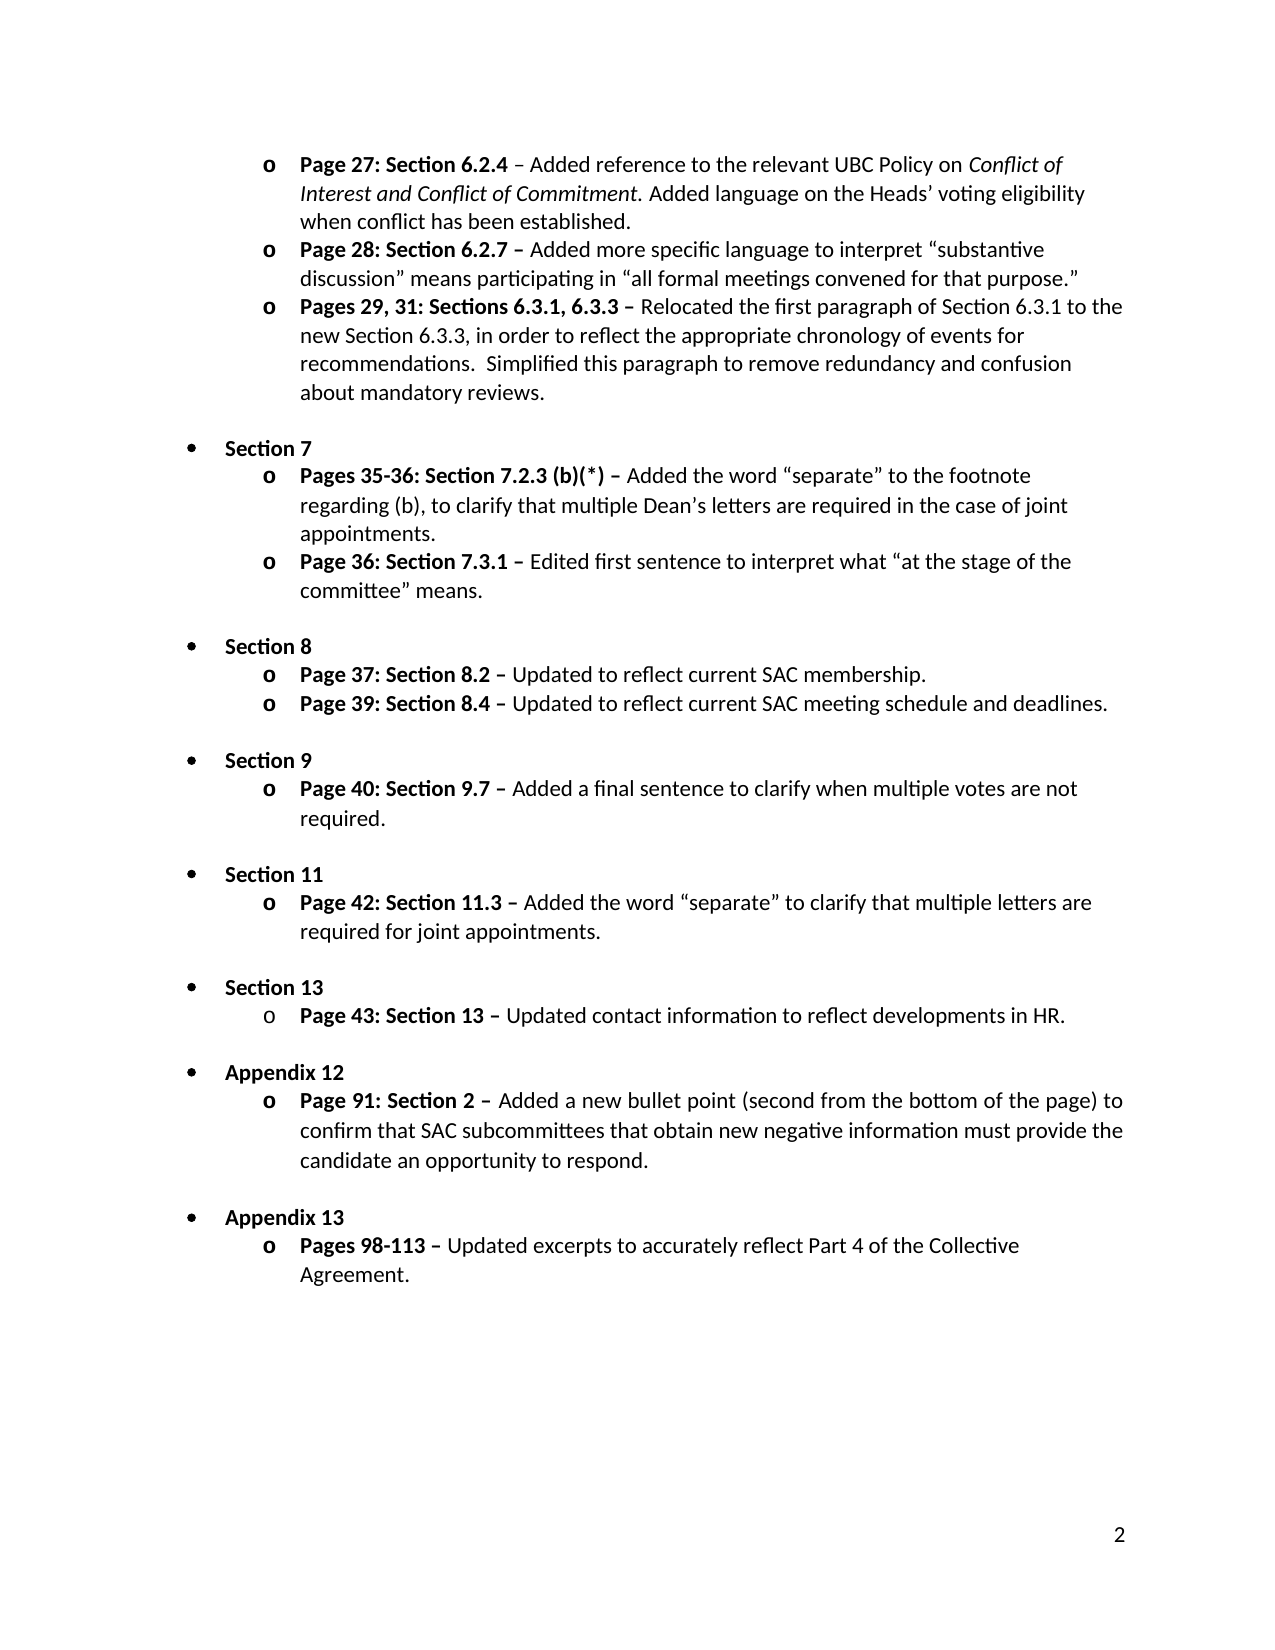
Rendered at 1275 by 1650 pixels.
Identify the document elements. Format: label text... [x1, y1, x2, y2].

list Page 27: Section 6.2.4 – Added reference to the relevant UBC Policy on Conflict of Interest and Conflict of Commitment. Added language on the Heads’ voting eligibility when conflict has been established. [262, 150, 1125, 235]
list Section 11 [187, 860, 1125, 888]
list Section 9 [187, 746, 1125, 774]
list Page 91: Section 2 – Added a new bullet point (second from the bottom of the page) to confirm that SAC subcommittees that obtain new negative information must provide the candidate an opportunity to respond. [262, 1086, 1125, 1174]
list Section 7 [187, 434, 1125, 462]
list Page 42: Section 11.3 – Added the word “separate” to clarify that multiple letters are required for joint appointments. [262, 888, 1125, 945]
list Pages 98-113 – Updated excerpts to accurately reflect Part 4 of the Collective Agreement. [262, 1231, 1125, 1289]
list Pages 29, 31: Sections 6.3.1, 6.3.3 – Relocated the first paragraph of Section 6.3.1 to the new Section 6.3.3, in order to reflect the appropriate chronology of events for recommendations. Simplified this paragraph to remove redundancy and confusion about mandatory reviews. [262, 292, 1125, 406]
list Page 43: Section 13 – Updated contact information to reflect developments in HR. [262, 1001, 1125, 1030]
list Appendix 13 [187, 1203, 1125, 1231]
list Appendix 12 [187, 1058, 1125, 1086]
list Section 8 [187, 632, 1125, 660]
list Page 36: Section 7.3.1 – Edited first sentence to interpret what “at the stage of the committee” means. [262, 547, 1125, 604]
list Pages 35-36: Section 7.2.3 (b)(*) – Added the word “separate” to the footnote regarding (b), to clarify that multiple Dean’s letters are required in the case of joint appointments. [262, 462, 1125, 547]
list Page 28: Section 6.2.7 – Added more specific language to interpret “substantive discussion” means participating in “all formal meetings convened for that purpose.” [262, 235, 1125, 292]
list Section 13 [187, 973, 1125, 1001]
list Page 39: Section 8.4 – Updated to reflect current SAC meeting schedule and deadlines. [262, 689, 1125, 718]
list Page 37: Section 8.2 – Updated to reflect current SAC membership. [262, 660, 1125, 689]
list Page 40: Section 9.7 – Added a final sentence to clarify when multiple votes are not required. [262, 774, 1125, 832]
